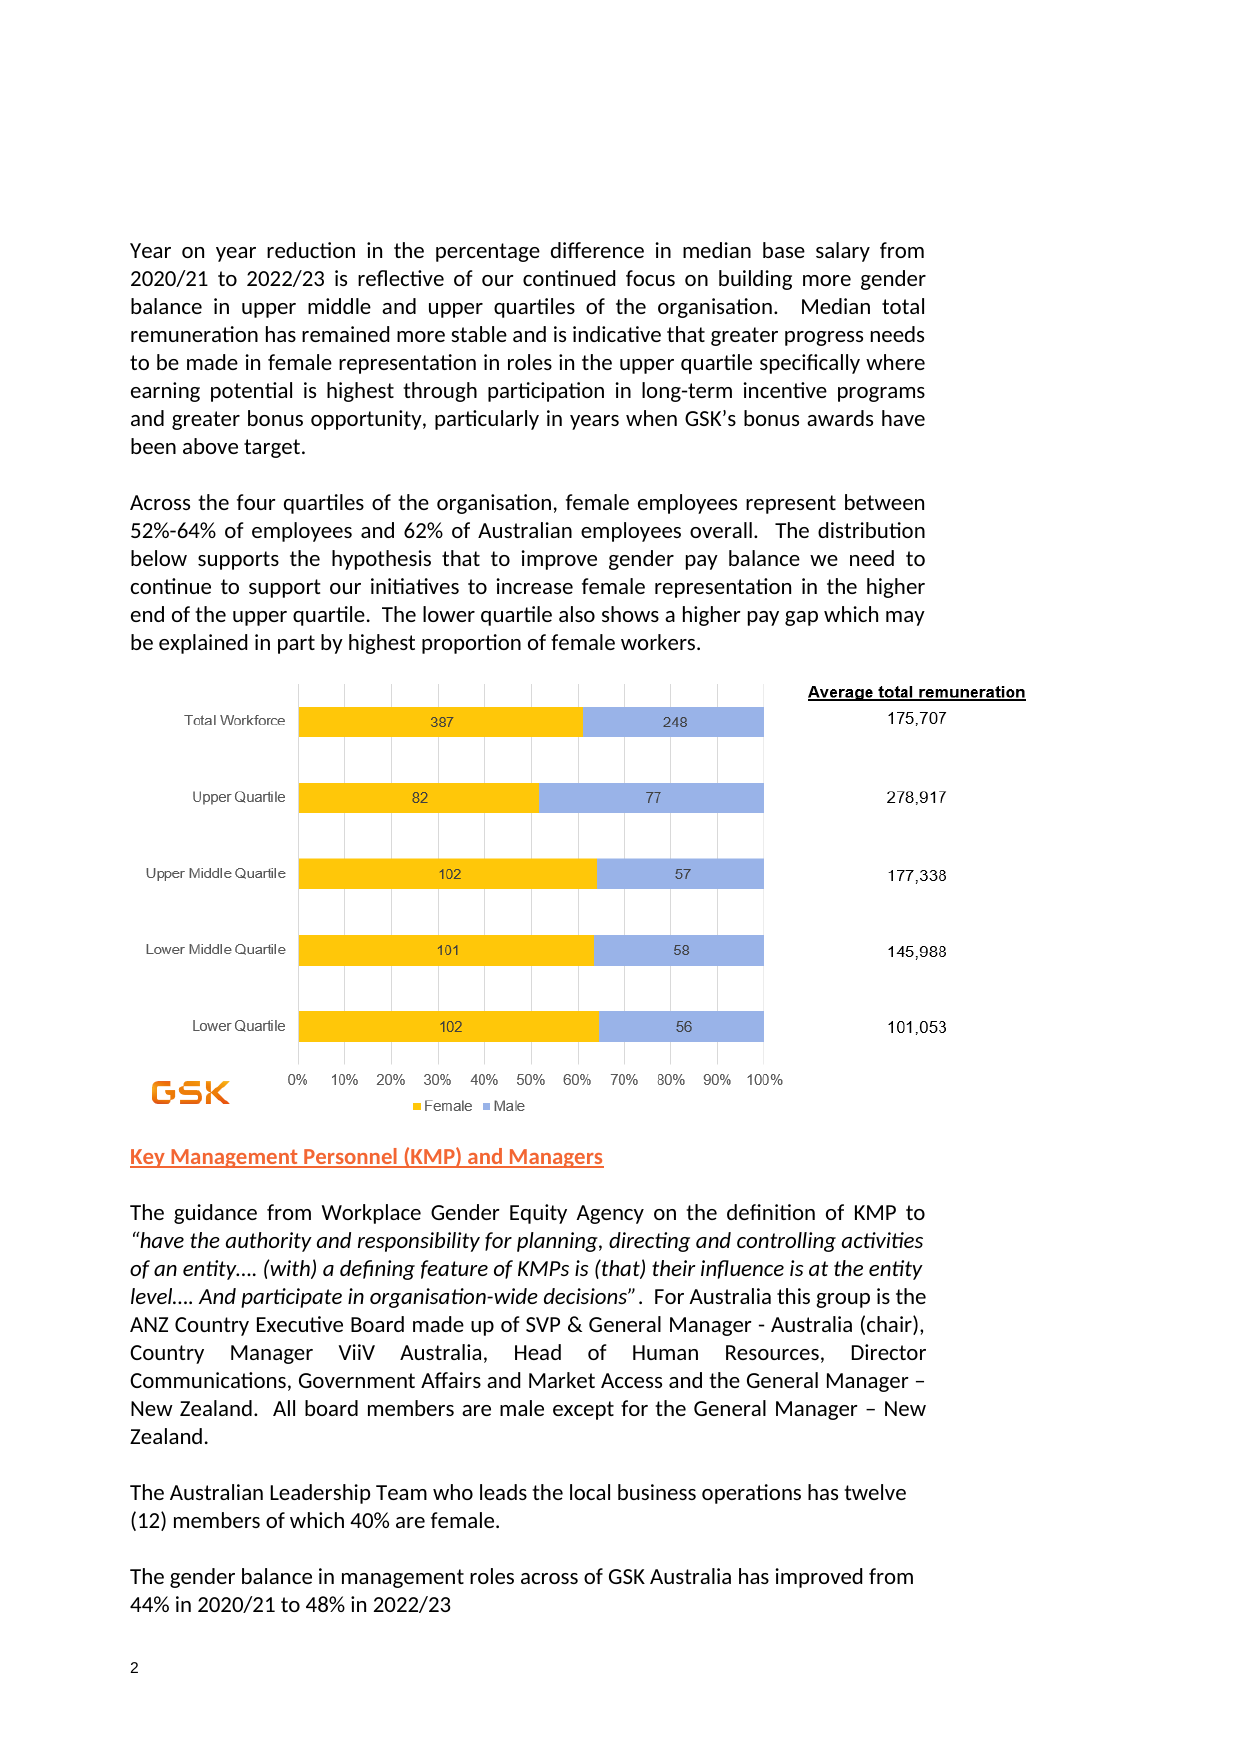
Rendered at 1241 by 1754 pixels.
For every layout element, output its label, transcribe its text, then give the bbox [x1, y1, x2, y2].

text Year on year reduction in the percentage difference in median base salary from 2020/21 to 2022/23 is reflective of our continued focus on building more gender balance in upper middle and upper quartiles of the organisation. Median total remuneration has remained more stable and is indicative that greater progress needs to be made in female representation in roles in the upper quartile specifically where earning potential is highest through participation in long-term incentive programs and greater bonus opportunity, particularly in years when GSK’s bonus awards have been above target. [130, 236, 927, 460]
text The gender balance in management roles across of GSK Australia has improved from 44% in 2020/21 to 48% in 2022/23 [130, 1562, 927, 1618]
picture [129, 684, 1046, 1114]
text The guidance from Workplace Gender Equity Agency on the definition of KMP to “have the authority and responsibility for planning, directing and controlling activities of an entity…. (with) a defining feature of KMPs is (that) their influence is at the entity level…. And participate in organisation-wide decisions”. For Australia this group is the ANZ Country Executive Board made up of SVP & General Manager - Australia (chair), Country Manager ViiV Australia, Head of Human Resources, Director Communications, Government Affairs and Market Access and the General Manager – New Zealand. All board members are male except for the General Manager – New Zealand. [130, 1198, 927, 1450]
text Key Management Personnel (KMP) and Managers [130, 1142, 927, 1170]
text The Australian Leadership Team who leads the local business operations has twelve (12) members of which 40% are female. [130, 1478, 927, 1534]
text Across the four quartiles of the organisation, female employees represent between 52%-64% of employees and 62% of Australian employees overall. The distribution below supports the hypothesis that to improve gender pay balance we need to continue to support our initiatives to increase female representation in the higher end of the upper quartile. The lower quartile also shows a higher pay gap which may be explained in part by highest proportion of female workers. [130, 488, 927, 657]
